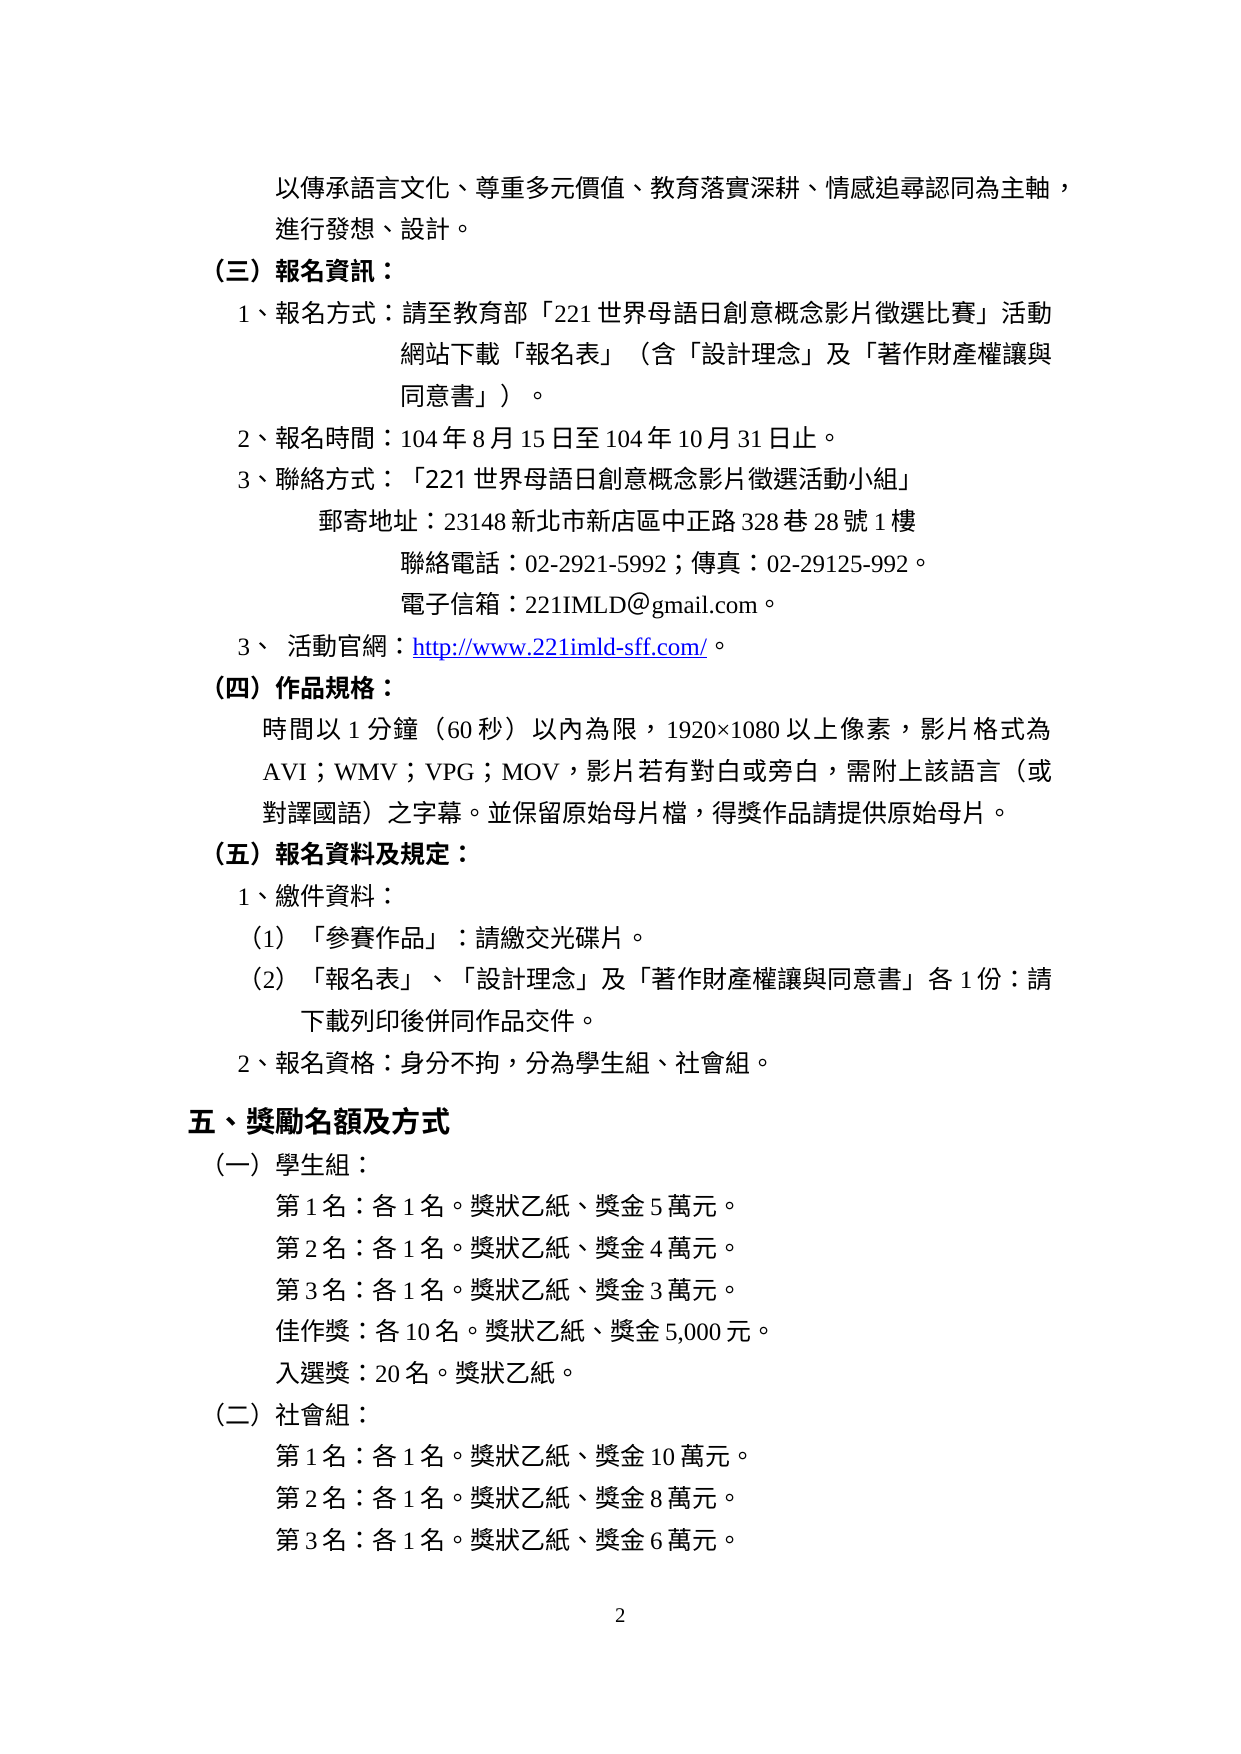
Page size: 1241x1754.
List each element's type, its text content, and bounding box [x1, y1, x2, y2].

text 2、報名資格：身分不拘，分為學生組、社會組。 [237, 1039, 1053, 1080]
text （四）作品規格： [187, 664, 1053, 705]
text 入選獎：20名。獎狀乙紙。 [187, 1349, 1053, 1391]
list 活動官網：http://www.221imld-sff.com/。 [237, 622, 1053, 664]
text （三）報名資訊： [187, 247, 1053, 289]
text 2、報名時間：104年8月15日至104年10月31日止。 [237, 414, 1053, 455]
text 以傳承語言文化、尊重多元價值、教育落實深耕、情感追尋認同為主軸，進行發想、設計。 [275, 164, 1053, 247]
text 第2名：各1名。獎狀乙紙、獎金8萬元。 [187, 1474, 1053, 1516]
text （1）「參賽作品」：請繳交光碟片。 [237, 914, 1053, 955]
text （二）社會組： [187, 1391, 1053, 1432]
text 郵寄地址：23148新北市新店區中正路328巷28號1樓 [237, 497, 1053, 539]
text （一）學生組： [187, 1141, 1053, 1182]
text 時間以1分鐘（60秒）以內為限，1920×1080以上像素，影片格式為AVI；WMV；VPG；MOV，影片若有對白或旁白，需附上該語言（或對譯國語）之字幕。並保留原始母片檔，得獎作品請提供原始母片。 [262, 705, 1053, 830]
text （2）「報名表」、「設計理念」及「著作財產權讓與同意書」各1份：請下載列印後併同作品交件。 [237, 955, 1053, 1039]
text （五）報名資料及規定： [187, 830, 1053, 872]
text 第2名：各1名。獎狀乙紙、獎金4萬元。 [187, 1224, 1053, 1266]
text 第3名：各1名。獎狀乙紙、獎金6萬元。 [187, 1516, 1053, 1557]
text 第1名：各1名。獎狀乙紙、獎金10萬元。 [187, 1432, 1053, 1474]
text 3、聯絡方式：「221世界母語日創意概念影片徵選活動小組」 [237, 455, 1053, 497]
text 電子信箱：221IMLD＠gmail.com。 [400, 580, 1053, 622]
text 聯絡電話：02-2921-5992；傳真：02-29125-992。 [400, 539, 1053, 580]
text 佳作獎：各10名。獎狀乙紙、獎金5,000元。 [187, 1307, 1053, 1349]
text 第3名：各1名。獎狀乙紙、獎金3萬元。 [187, 1266, 1053, 1307]
text 第1名：各1名。獎狀乙紙、獎金5萬元。 [187, 1182, 1053, 1224]
text 五、獎勵名額及方式 [187, 1099, 1053, 1141]
text 1、繳件資料： [237, 872, 1053, 914]
text 1、報名方式：請至教育部「221世界母語日創意概念影片徵選比賽」活動網站下載「報名表」（含「設計理念」及「著作財產權讓與同意書」）。 [237, 289, 1053, 414]
